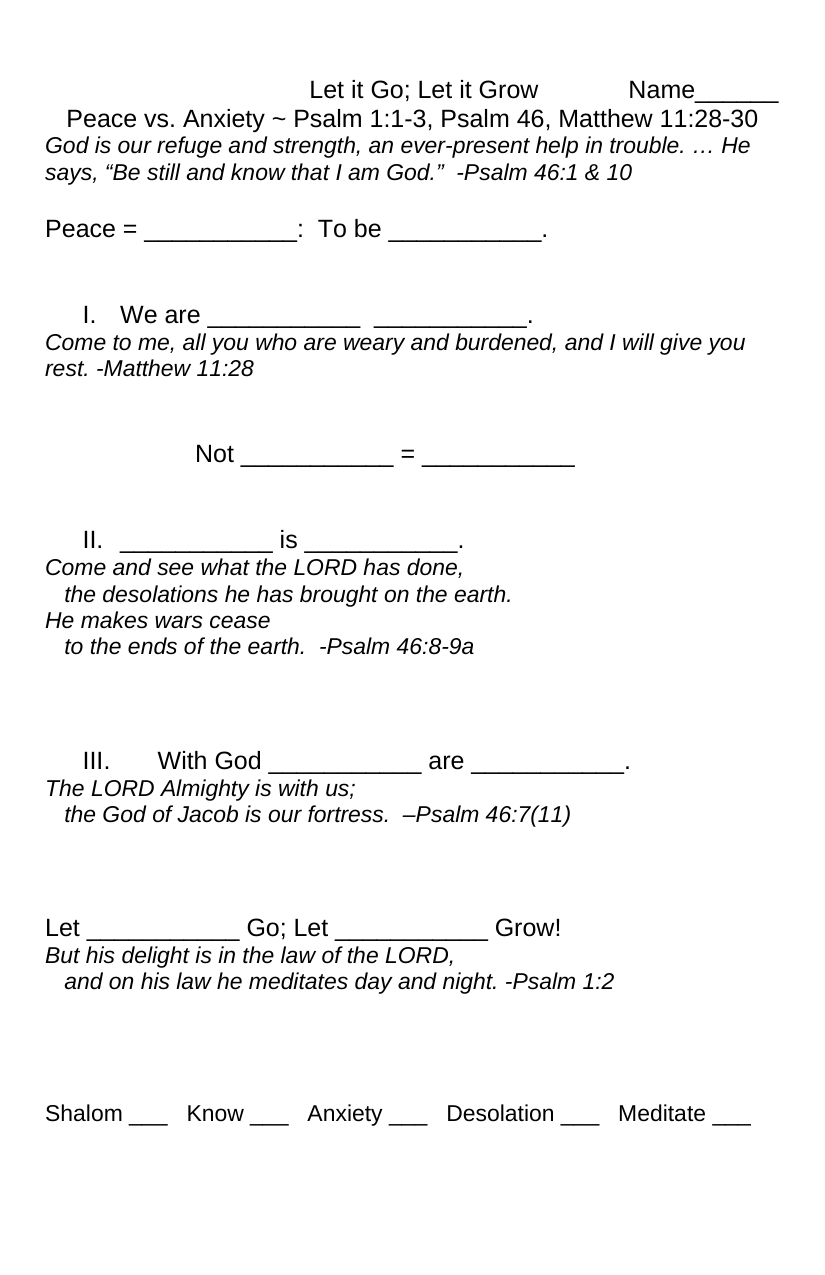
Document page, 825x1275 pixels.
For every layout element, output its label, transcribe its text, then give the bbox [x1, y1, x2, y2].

list ___________ is ___________. [82, 525, 780, 554]
text Peace = ___________: To be ___________. [45, 214, 780, 243]
text to the ends of the earth. -Psalm 46:8-9a [45, 633, 780, 659]
text and on his law he meditates day and night. -Psalm 1:2 [45, 968, 780, 994]
text Come and see what the LORD has done, [45, 554, 780, 581]
text Not ___________ = ___________ [45, 439, 780, 468]
text The LORD Almighty is with us; [45, 774, 780, 801]
text the desolations he has brought on the earth. [45, 581, 780, 607]
text Shalom ___ Know ___ Anxiety ___ Desolation ___ Meditate ___ [45, 1100, 780, 1126]
text He makes wars cease [45, 607, 780, 633]
text the God of Jacob is our fortress. –Psalm 46:7(11) [45, 801, 780, 827]
text Come to me, all you who are weary and burdened, and I will give you rest. -Matthew 11:28 [45, 329, 780, 382]
list With God ___________ are ___________. [82, 746, 780, 774]
text Let ___________ Go; Let ___________ Grow! [45, 913, 780, 942]
text God is our refuge and strength, an ever-present help in trouble. … He says, “Be still and know that I am God.” -Psalm 46:1 & 10 [45, 132, 780, 185]
list We are ___________ ___________. [82, 300, 780, 329]
text But his delight is in the law of the LORD, [45, 942, 780, 968]
